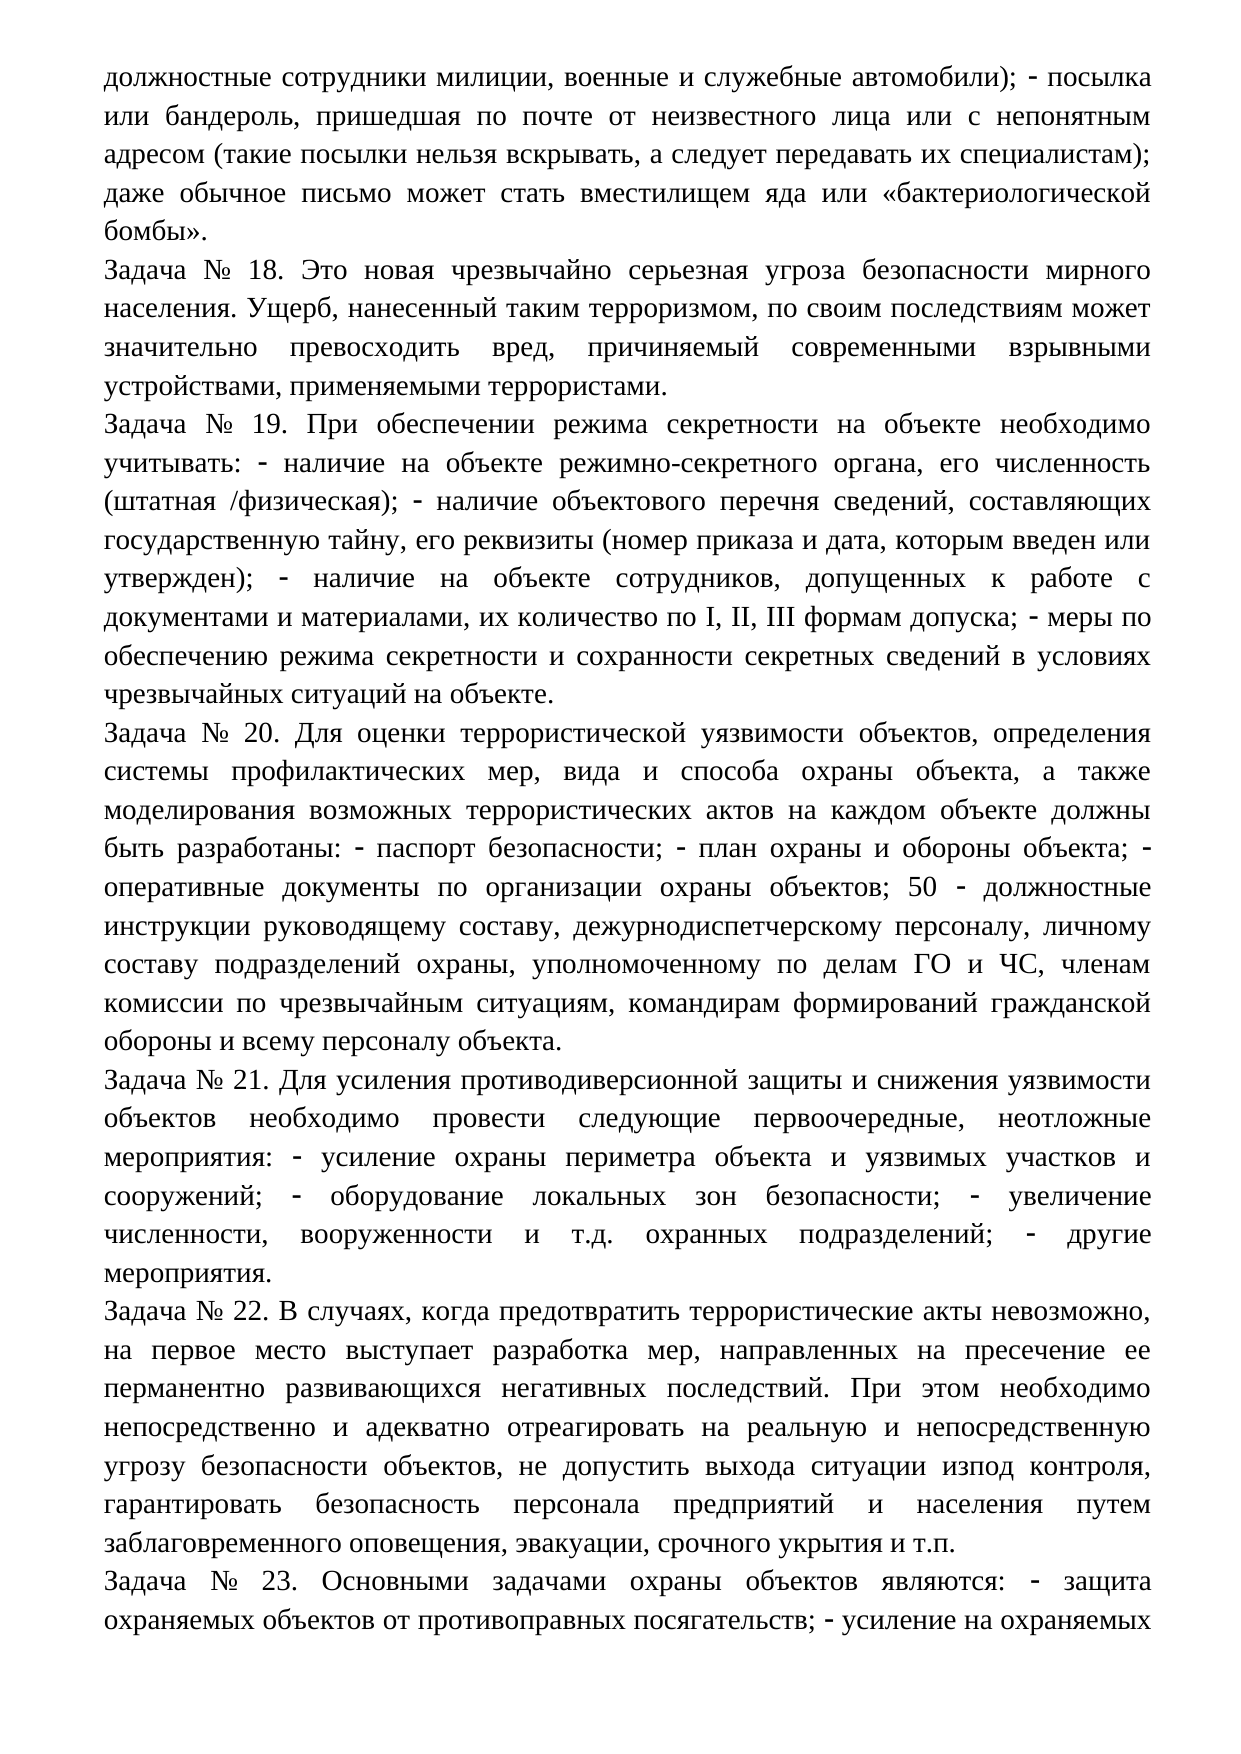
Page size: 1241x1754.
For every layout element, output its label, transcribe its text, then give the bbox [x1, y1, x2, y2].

text Задача № 19. При обеспечении режима секретности на объекте необходимо учитывать: наличие на объекте режимно-секретного органа, его численность (штатная /физическая); наличие объектового перечня сведений, составляющих государственную тайну, его реквизиты (номер приказа и дата, которым введен или утвержден); наличие на объекте сотрудников, допущенных к работе с документами и материалами, их количество по I, II, III формам допуска; меры по обеспечению режима секретности и сохранности секретных сведений в условиях чрезвычайных ситуаций на объекте. [103, 406, 1152, 710]
text Задача № 20. Для оценки террористической уязвимости объектов, определения системы профилактических мер, вида и способа охраны объекта, а также моделирования возможных террористических актов на каждом объекте должны быть разработаны: паспорт безопасности; план охраны и обороны объекта; оперативные документы по организации охраны объектов; 50 должностные инструкции руководящему составу, дежурнодиспетчерскому персоналу, личному составу подразделений охраны, уполномоченному по делам ГО и ЧС, членам комиссии по чрезвычайным ситуациям, командирам формирований гражданской обороны и всему персоналу объекта. [103, 715, 1152, 1057]
text Задача № 21. Для усиления противодиверсионной защиты и снижения уязвимости объектов необходимо провести следующие первоочередные, неотложные мероприятия: усиление охраны периметра объекта и уязвимых участков и сооружений; оборудование локальных зон безопасности; увеличение численности, вооруженности и т.д. охранных подразделений; другие мероприятия. [103, 1062, 1152, 1288]
text Задача № 22. В случаях, когда предотвратить террористические акты невозможно, на первое место выступает разработка мер, направленных на пресечение ее перманентно развивающихся негативных последствий. При этом необходимо непосредственно и адекватно отреагировать на реальную и непосредственную угрозу безопасности объектов, не допустить выхода ситуации изпод контроля, гарантировать безопасность персонала предприятий и населения путем заблаговременного оповещения, эвакуации, срочного укрытия и т.п. [103, 1293, 1152, 1558]
text Задача № 18. Это новая чрезвычайно серьезная угроза безопасности мирного населения. Ущерб, нанесенный таким терроризмом, по своим последствиям может значительно превосходить вред, причиняемый современными взрывными устройствами, применяемыми террористами. [103, 252, 1152, 401]
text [103, 59, 1152, 247]
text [103, 1563, 1152, 1636]
